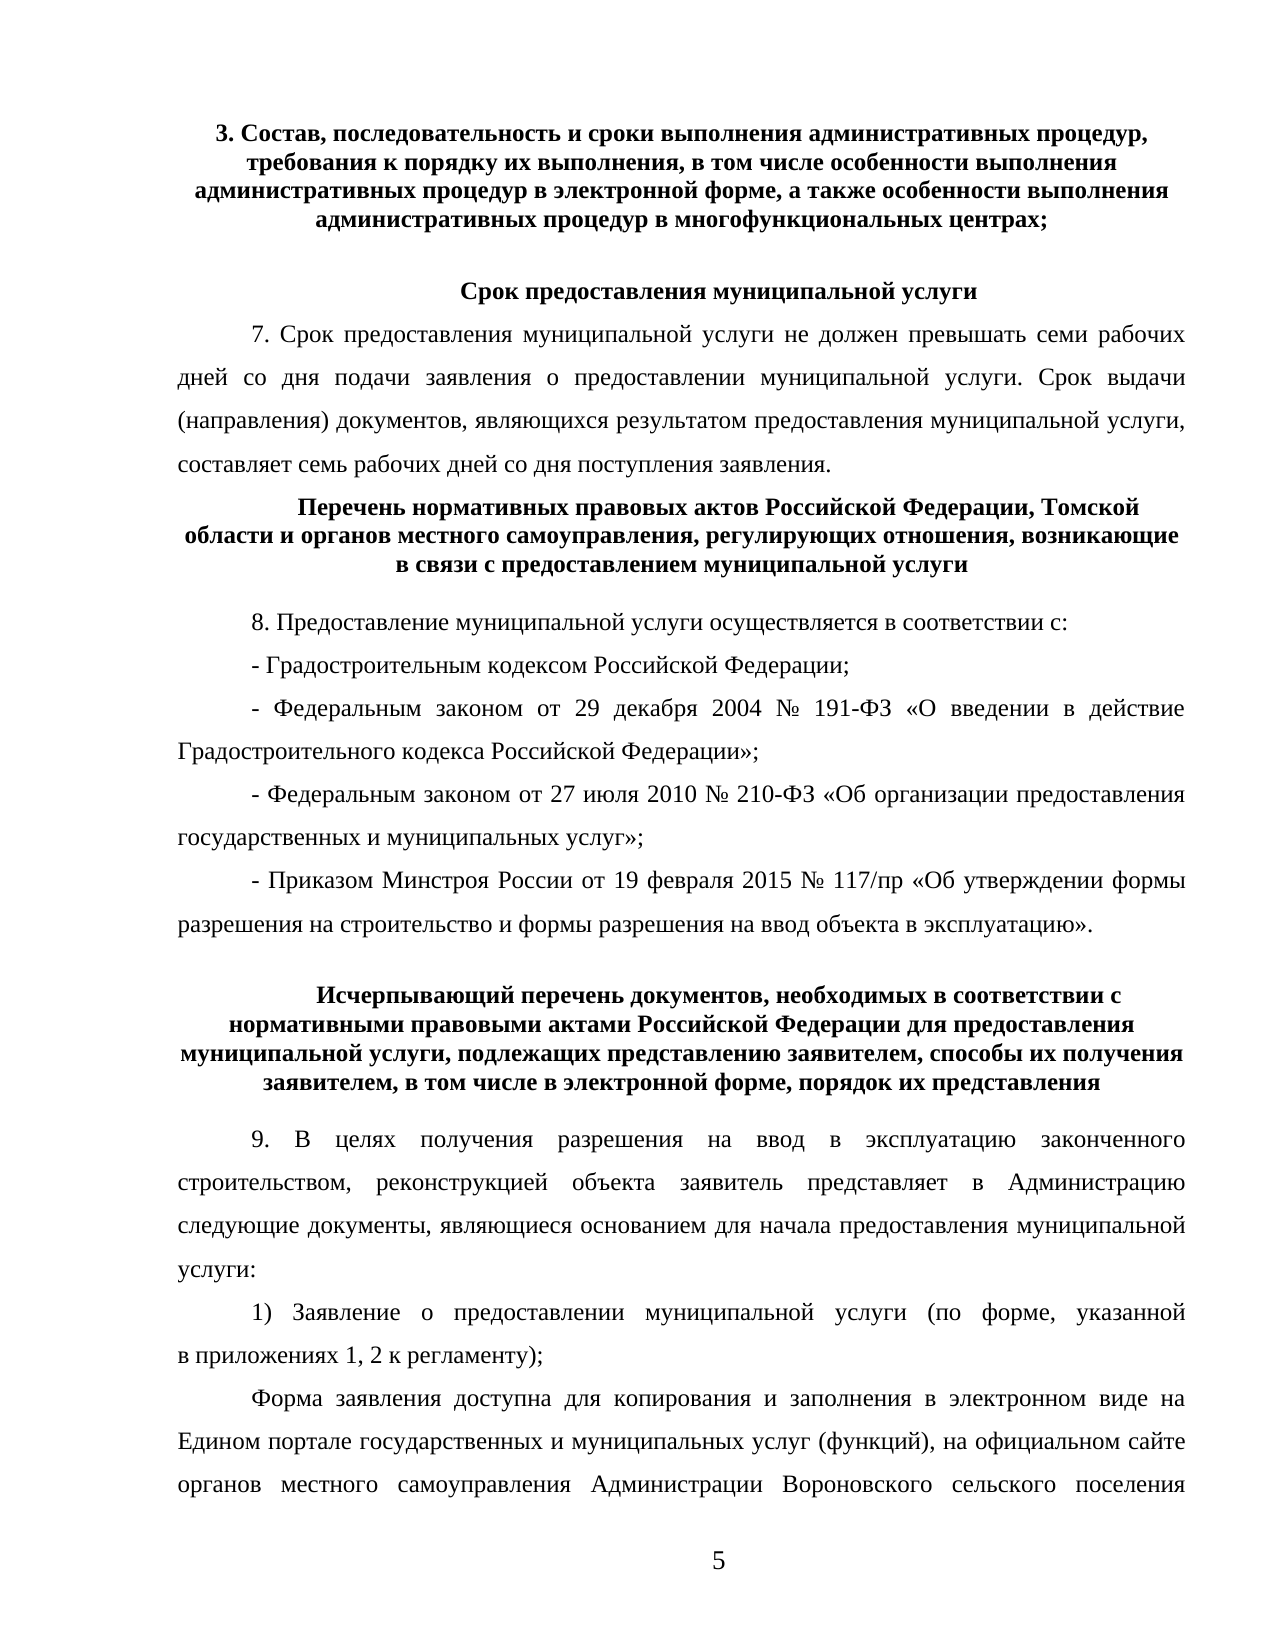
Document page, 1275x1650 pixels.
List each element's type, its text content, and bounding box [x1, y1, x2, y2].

list 8. Предоставление муниципальной услуги осуществляется в соответствии с: [177, 607, 1186, 636]
text 9. В целях получения разрешения на ввод в эксплуатацию законченного строительством, реконструкцией объекта заявитель представляет в Администрацию следующие документы, являющиеся основанием для начала предоставления муниципальной услуги: [177, 1124, 1186, 1282]
list - Градостроительным кодексом Российской Федерации; [177, 650, 1186, 679]
list Перечень нормативных правовых актов Российской Федерации, Томской области и органов местного самоуправления, регулирующих отношения, возникающие в связи с предоставлением муниципальной услуги [177, 492, 1186, 578]
list Срок предоставления муниципальной услуги [177, 276, 1186, 305]
list - Приказом Минстроя России от 19 февраля 2015 № 117/пр «Об утверждении формы разрешения на строительство и формы разрешения на ввод объекта в эксплуатацию». [177, 866, 1186, 937]
list - Федеральным законом от 27 июля 2010 № 210-ФЗ «Об организации предоставления государственных и муниципальных услуг»; [177, 779, 1186, 851]
list - Федеральным законом от 29 декабря 2004 № 191-ФЗ «О введении в действие Градостроительного кодекса Российской Федерации»; [177, 693, 1186, 765]
list Исчерпывающий перечень документов, необходимых в соответствии с нормативными правовыми актами Российской Федерации для предоставления муниципальной услуги, подлежащих представлению заявителем, способы их получения заявителем, в том числе в электронной форме, порядок их представления [177, 981, 1186, 1096]
text 1) Заявление о предоставлении муниципальной услуги (по форме, указанной в приложениях 1, 2 к регламенту); [177, 1297, 1186, 1369]
list 7. Срок предоставления муниципальной услуги не должен превышать семи рабочих дней со дня подачи заявления о предоставлении муниципальной услуги. Срок выдачи (направления) документов, являющихся результатом предоставления муниципальной услуги, составляет семь рабочих дней со дня поступления заявления. [177, 319, 1186, 477]
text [177, 1383, 1186, 1498]
